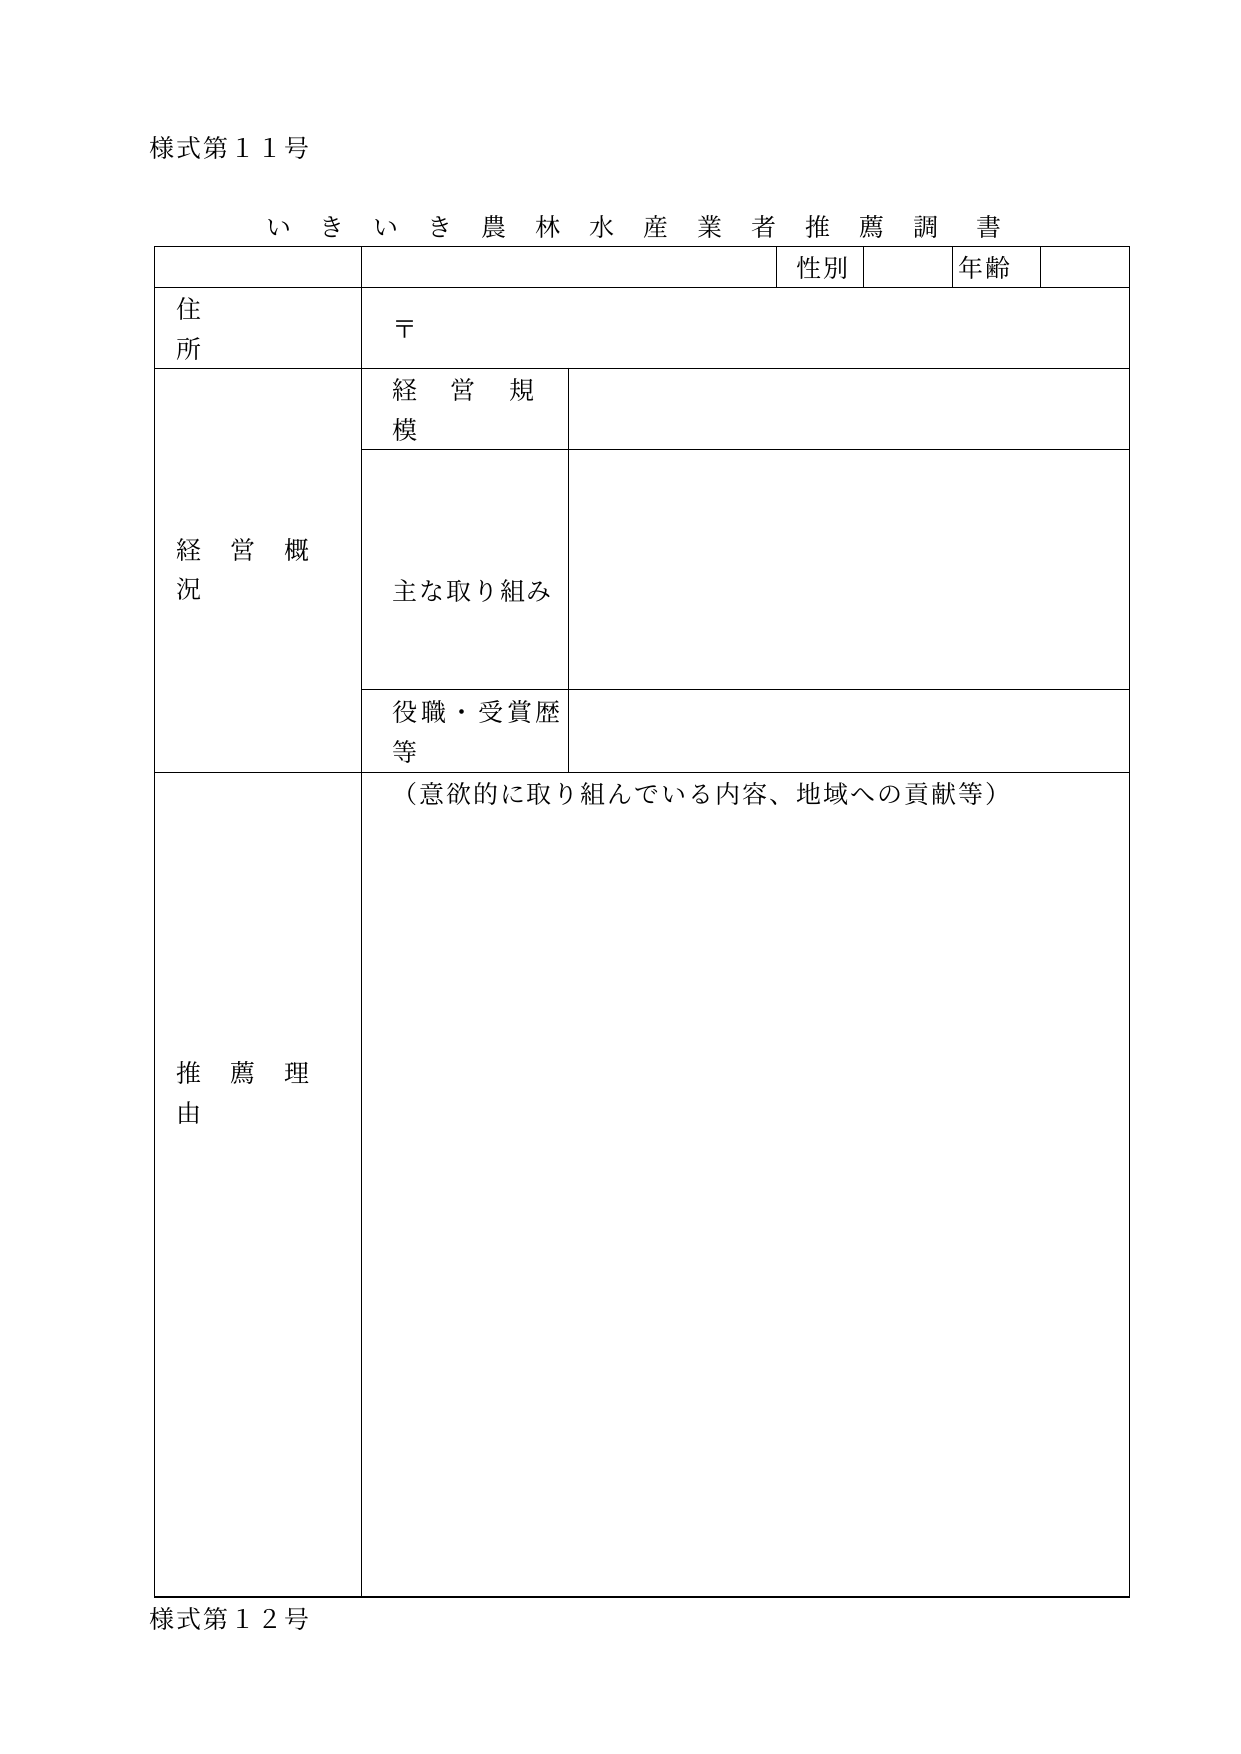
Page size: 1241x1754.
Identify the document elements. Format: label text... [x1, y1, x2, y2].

table_cell [569, 690, 1129, 772]
table_header [155, 247, 361, 287]
text 様式第１２号 [149, 1597, 1120, 1637]
table_cell 経 営 概 況 [155, 369, 361, 772]
table_cell 住 所 [155, 288, 361, 368]
table_cell [569, 450, 1129, 689]
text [149, 126, 1120, 166]
table_cell 主な取り組み [362, 450, 568, 689]
table_header [362, 247, 776, 287]
table_header 年齢 [953, 247, 1040, 287]
table_cell 〒 [362, 288, 1129, 368]
table_cell 経営規模 [362, 369, 568, 448]
table_header [864, 247, 952, 287]
table_header 性別 [777, 247, 863, 287]
table_cell 役職・受賞歴等 [362, 690, 568, 772]
table_cell （意欲的に取り組んでいる内容、地域への貢献等） [362, 773, 1129, 1596]
table_cell 推 薦 理 由 [155, 773, 361, 1596]
table_header [1041, 247, 1129, 287]
text いきいき農林水産業者推薦調書 [149, 206, 1120, 246]
table_cell [569, 369, 1129, 448]
